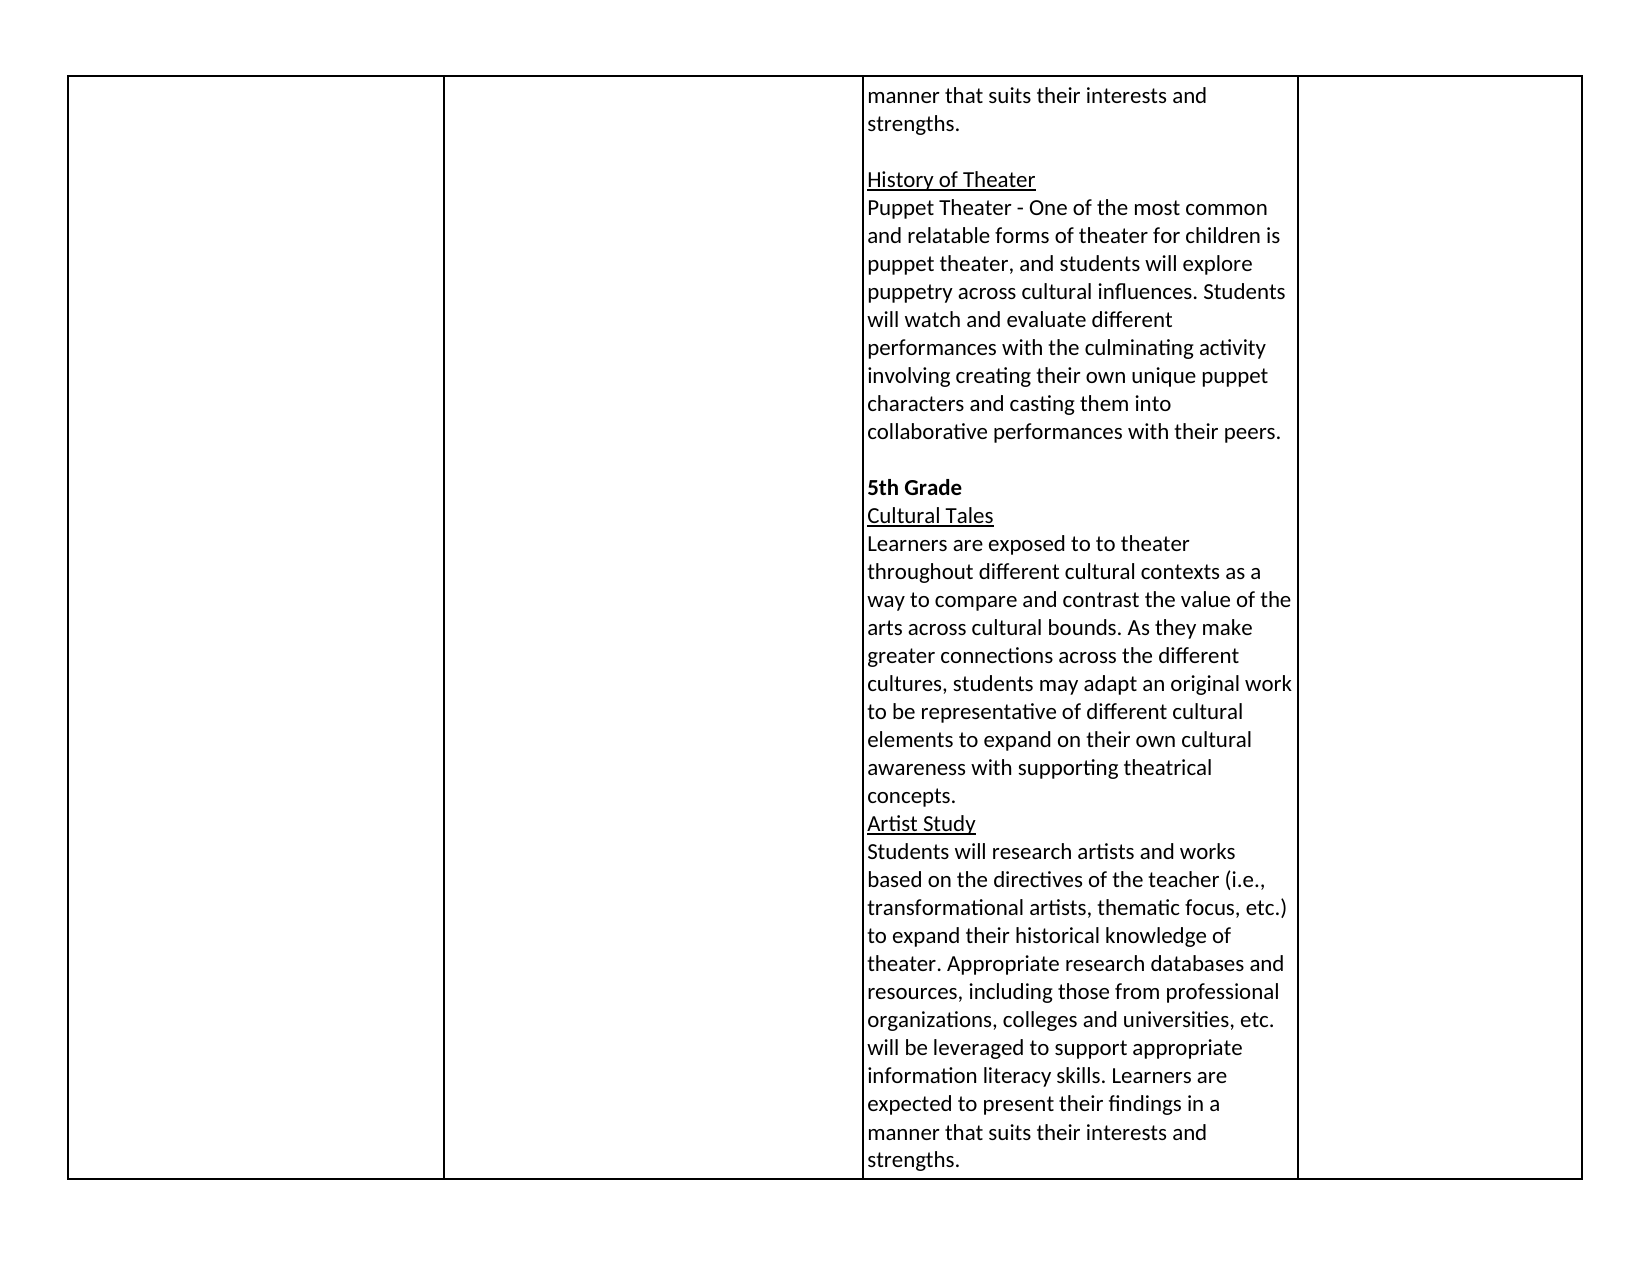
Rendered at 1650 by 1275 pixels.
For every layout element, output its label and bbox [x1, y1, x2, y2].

table_cell [864, 77, 1297, 1177]
table_cell [445, 77, 862, 1177]
table_cell [69, 77, 443, 1177]
table_cell [1299, 77, 1581, 1177]
